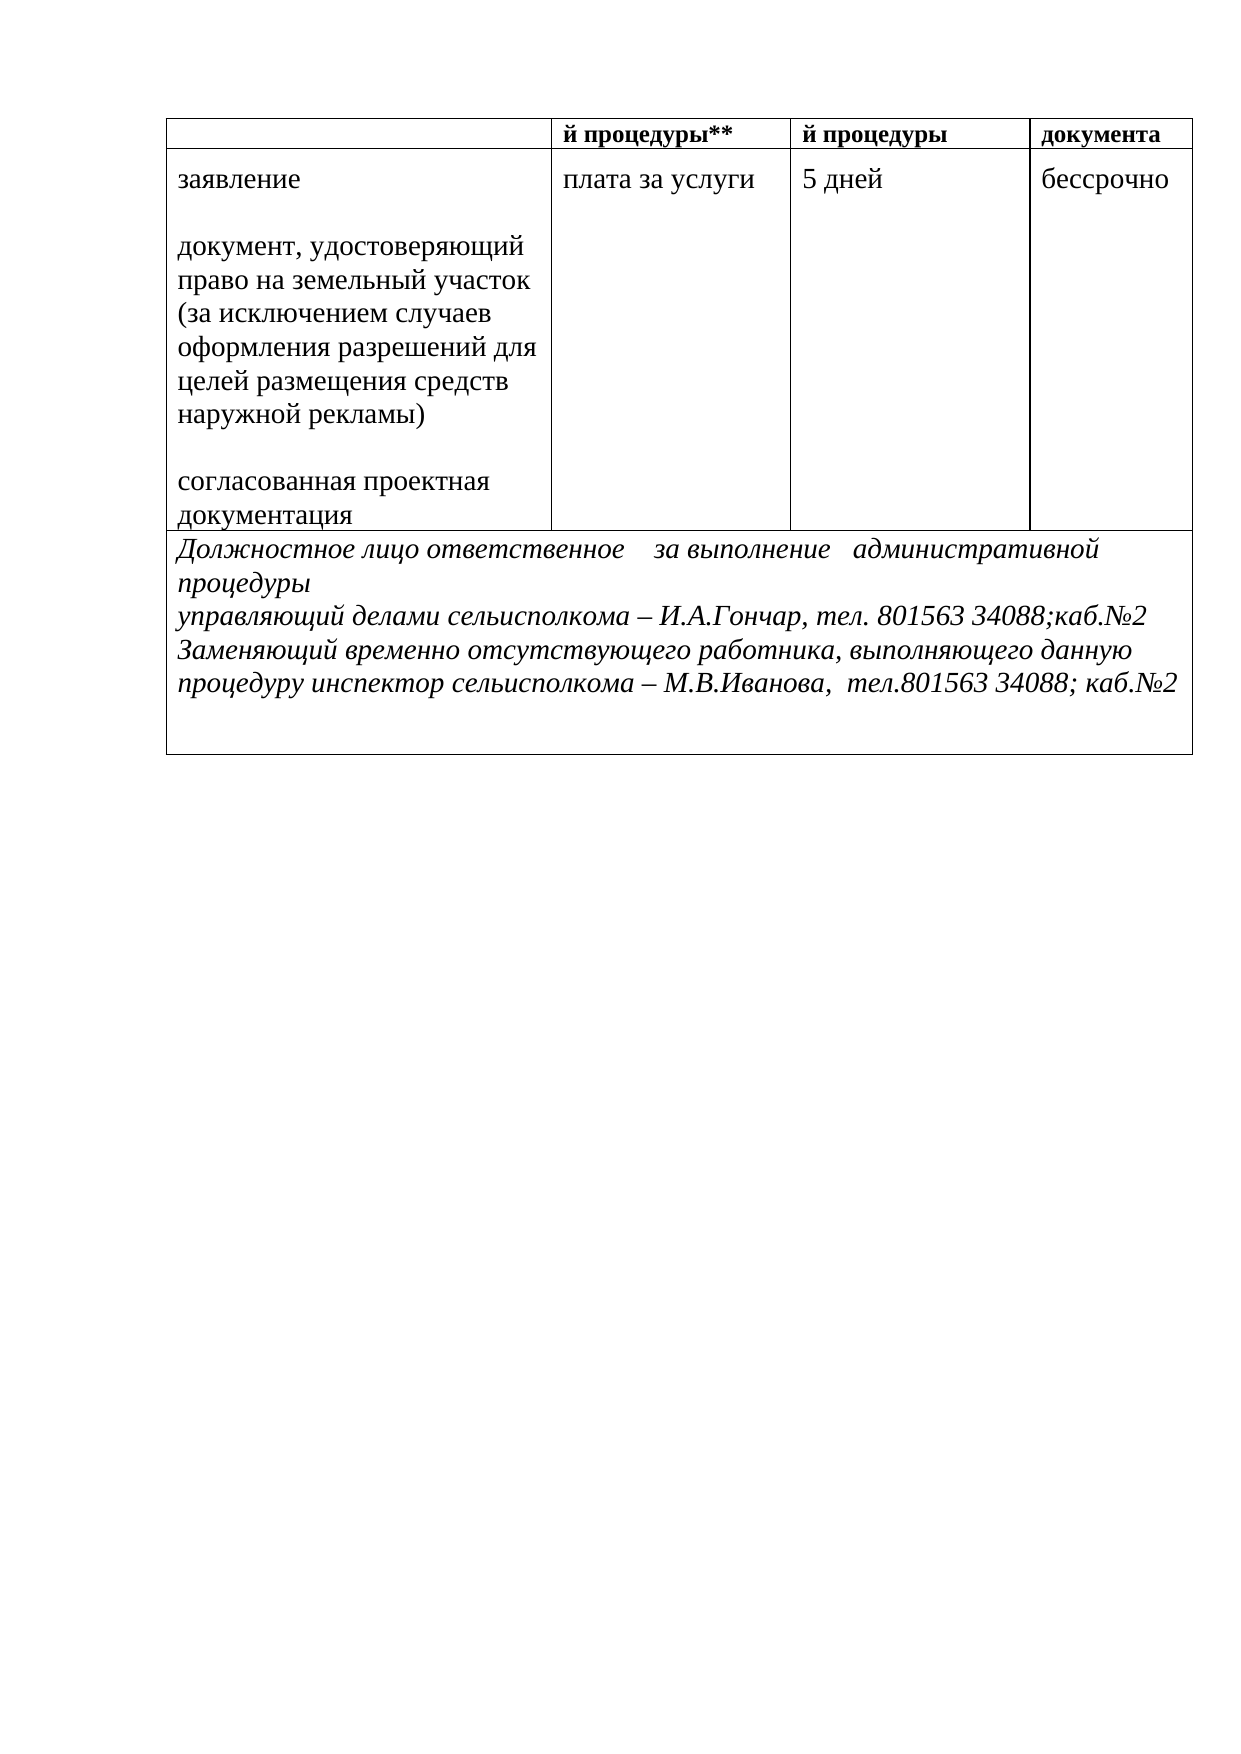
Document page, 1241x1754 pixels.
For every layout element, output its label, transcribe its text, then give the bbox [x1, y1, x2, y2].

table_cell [167, 119, 551, 148]
table_cell заявление документ, удостоверяющий право на земельный участок (за исключением случаев оформления разрешений для целей размещения средств наружной рекламы) согласованная проектная документация [167, 149, 551, 530]
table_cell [1031, 119, 1192, 148]
table_cell плата за услуги [552, 149, 790, 530]
table_cell Должностное лицо ответственное за выполнение административной процедуры управляющий делами сельисполкома – И.А.Гончар, тел. 801563 34088;каб.№2 Заменяющий временно отсутствующего работника, выполняющего данную процедуру инспектор сельисполкома – М.В.Иванова, тел.801563 34088; каб.№2 [167, 531, 1192, 753]
table_cell 5 дней [791, 149, 1029, 530]
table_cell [791, 119, 1029, 148]
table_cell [552, 119, 790, 148]
table_cell бессрочно [1031, 149, 1192, 530]
